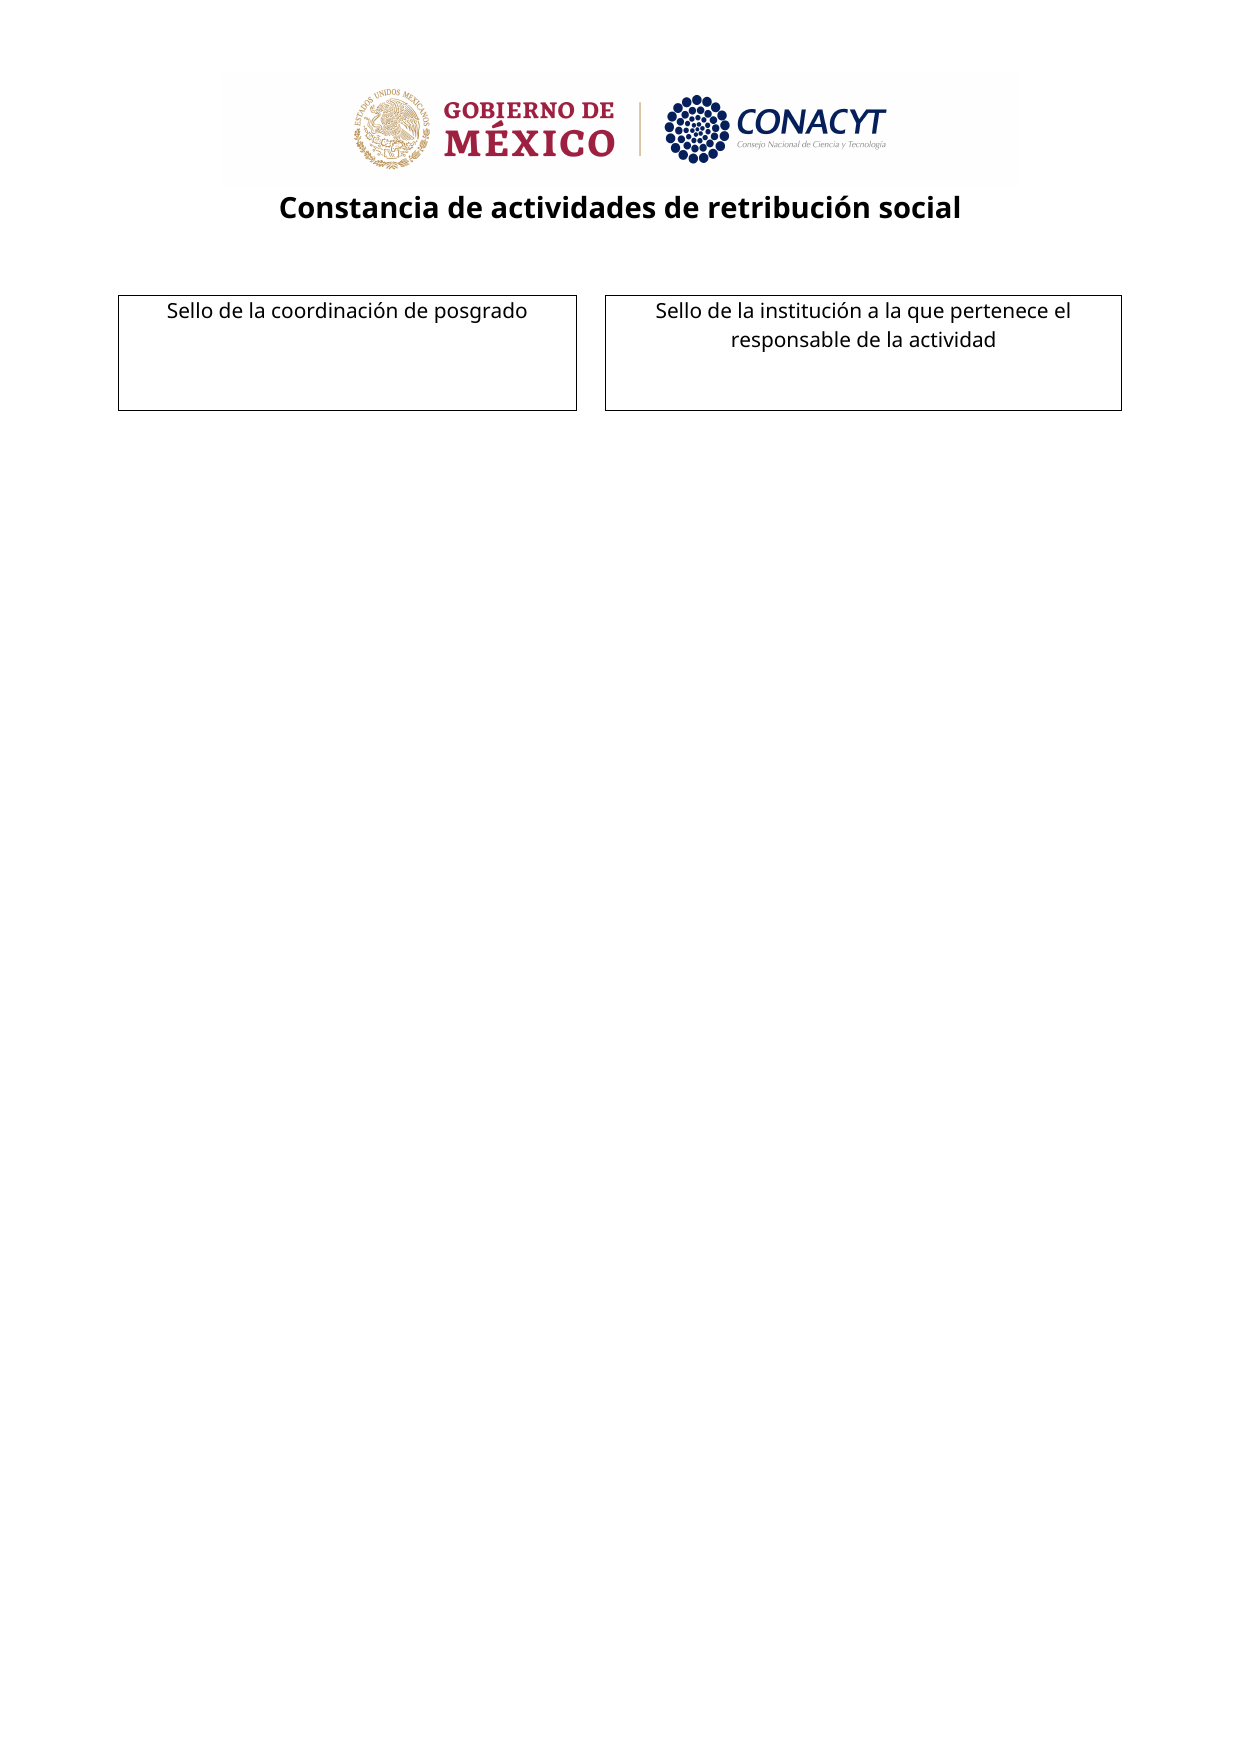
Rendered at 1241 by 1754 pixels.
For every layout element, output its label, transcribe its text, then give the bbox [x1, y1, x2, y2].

picture [221, 73, 1019, 187]
table_header Sello de la coordinación de posgrado [119, 296, 576, 410]
table_header Sello de la institución a la que pertenece el responsable de la actividad [606, 296, 1121, 410]
table_header [577, 295, 605, 410]
